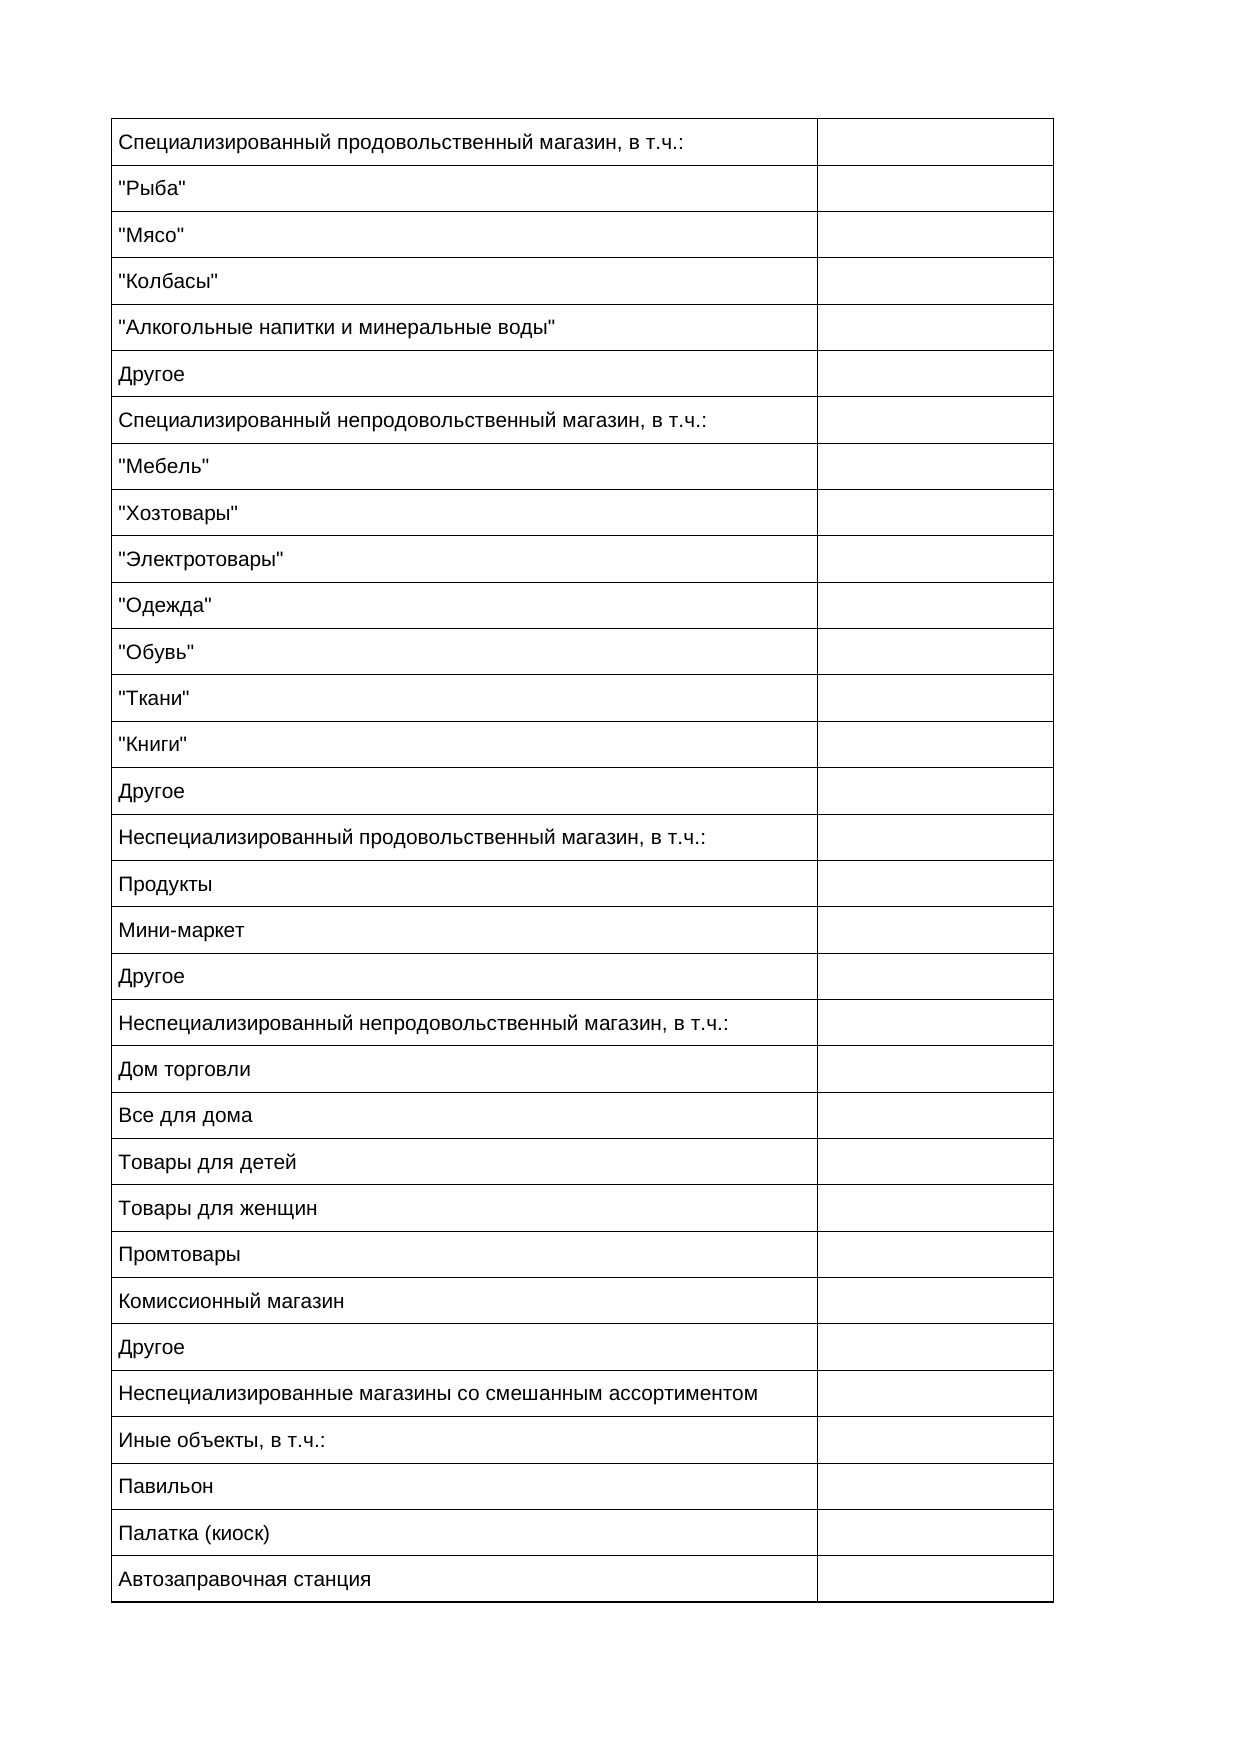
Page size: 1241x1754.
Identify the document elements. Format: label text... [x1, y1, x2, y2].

table_cell "Обувь" [112, 629, 817, 674]
table_cell [818, 1278, 1053, 1323]
table_cell [818, 1185, 1053, 1231]
table_cell Специализированный продовольственный магазин, в т.ч.: [112, 119, 817, 164]
table_cell [818, 1464, 1053, 1509]
table_cell Павильон [112, 1464, 817, 1509]
table_cell [818, 444, 1053, 489]
table_cell [818, 1093, 1053, 1138]
table_cell [818, 1139, 1053, 1184]
table_cell "Колбасы" [112, 258, 817, 303]
table_cell [818, 954, 1053, 999]
table_cell Товары для детей [112, 1139, 817, 1184]
table_cell [818, 397, 1053, 443]
table_cell [818, 1324, 1053, 1370]
table_cell "Электротовары" [112, 536, 817, 582]
table_cell [818, 583, 1053, 628]
table_cell [818, 212, 1053, 257]
table_cell [818, 1510, 1053, 1555]
table_cell [818, 675, 1053, 721]
table_cell Другое [112, 954, 817, 999]
table_cell [818, 1000, 1053, 1045]
table_cell "Мебель" [112, 444, 817, 489]
table_cell [818, 629, 1053, 674]
table_cell [818, 351, 1053, 396]
table_cell Другое [112, 351, 817, 396]
table_cell [818, 815, 1053, 860]
table_cell [818, 1046, 1053, 1092]
table_cell [818, 1371, 1053, 1416]
table_cell Другое [112, 768, 817, 813]
table_cell "Ткани" [112, 675, 817, 721]
table_cell Дом торговли [112, 1046, 817, 1092]
table_cell Неспециализированный продовольственный магазин, в т.ч.: [112, 815, 817, 860]
table_cell [818, 861, 1053, 906]
table_cell "Книги" [112, 722, 817, 767]
table_cell Промтовары [112, 1232, 817, 1277]
table_cell Другое [112, 1324, 817, 1370]
table_cell Товары для женщин [112, 1185, 817, 1231]
table_cell "Хозтовары" [112, 490, 817, 535]
table_cell [818, 1417, 1053, 1462]
table_cell Специализированный непродовольственный магазин, в т.ч.: [112, 397, 817, 443]
table_cell Иные объекты, в т.ч.: [112, 1417, 817, 1462]
table_cell Мини-маркет [112, 907, 817, 952]
table_cell [818, 490, 1053, 535]
table_cell Неспециализированный непродовольственный магазин, в т.ч.: [112, 1000, 817, 1045]
table_cell [818, 907, 1053, 952]
table_cell Палатка (киоск) [112, 1510, 817, 1555]
table_cell "Одежда" [112, 583, 817, 628]
table_cell [818, 536, 1053, 582]
table_cell [818, 166, 1053, 211]
table_cell Продукты [112, 861, 817, 906]
table_cell [818, 768, 1053, 813]
table_cell [818, 722, 1053, 767]
table_cell [818, 258, 1053, 303]
table_cell Комиссионный магазин [112, 1278, 817, 1323]
table_cell "Мясо" [112, 212, 817, 257]
table_cell Автозаправочная станция [112, 1556, 817, 1601]
table_cell [818, 119, 1053, 164]
table_cell [818, 305, 1053, 350]
table_cell [818, 1232, 1053, 1277]
table_cell [818, 1556, 1053, 1601]
table_cell Все для дома [112, 1093, 817, 1138]
table_cell Неспециализированные магазины со смешанным ассортиментом [112, 1371, 817, 1416]
table_cell "Алкогольные напитки и минеральные воды" [112, 305, 817, 350]
table_cell "Рыба" [112, 166, 817, 211]
